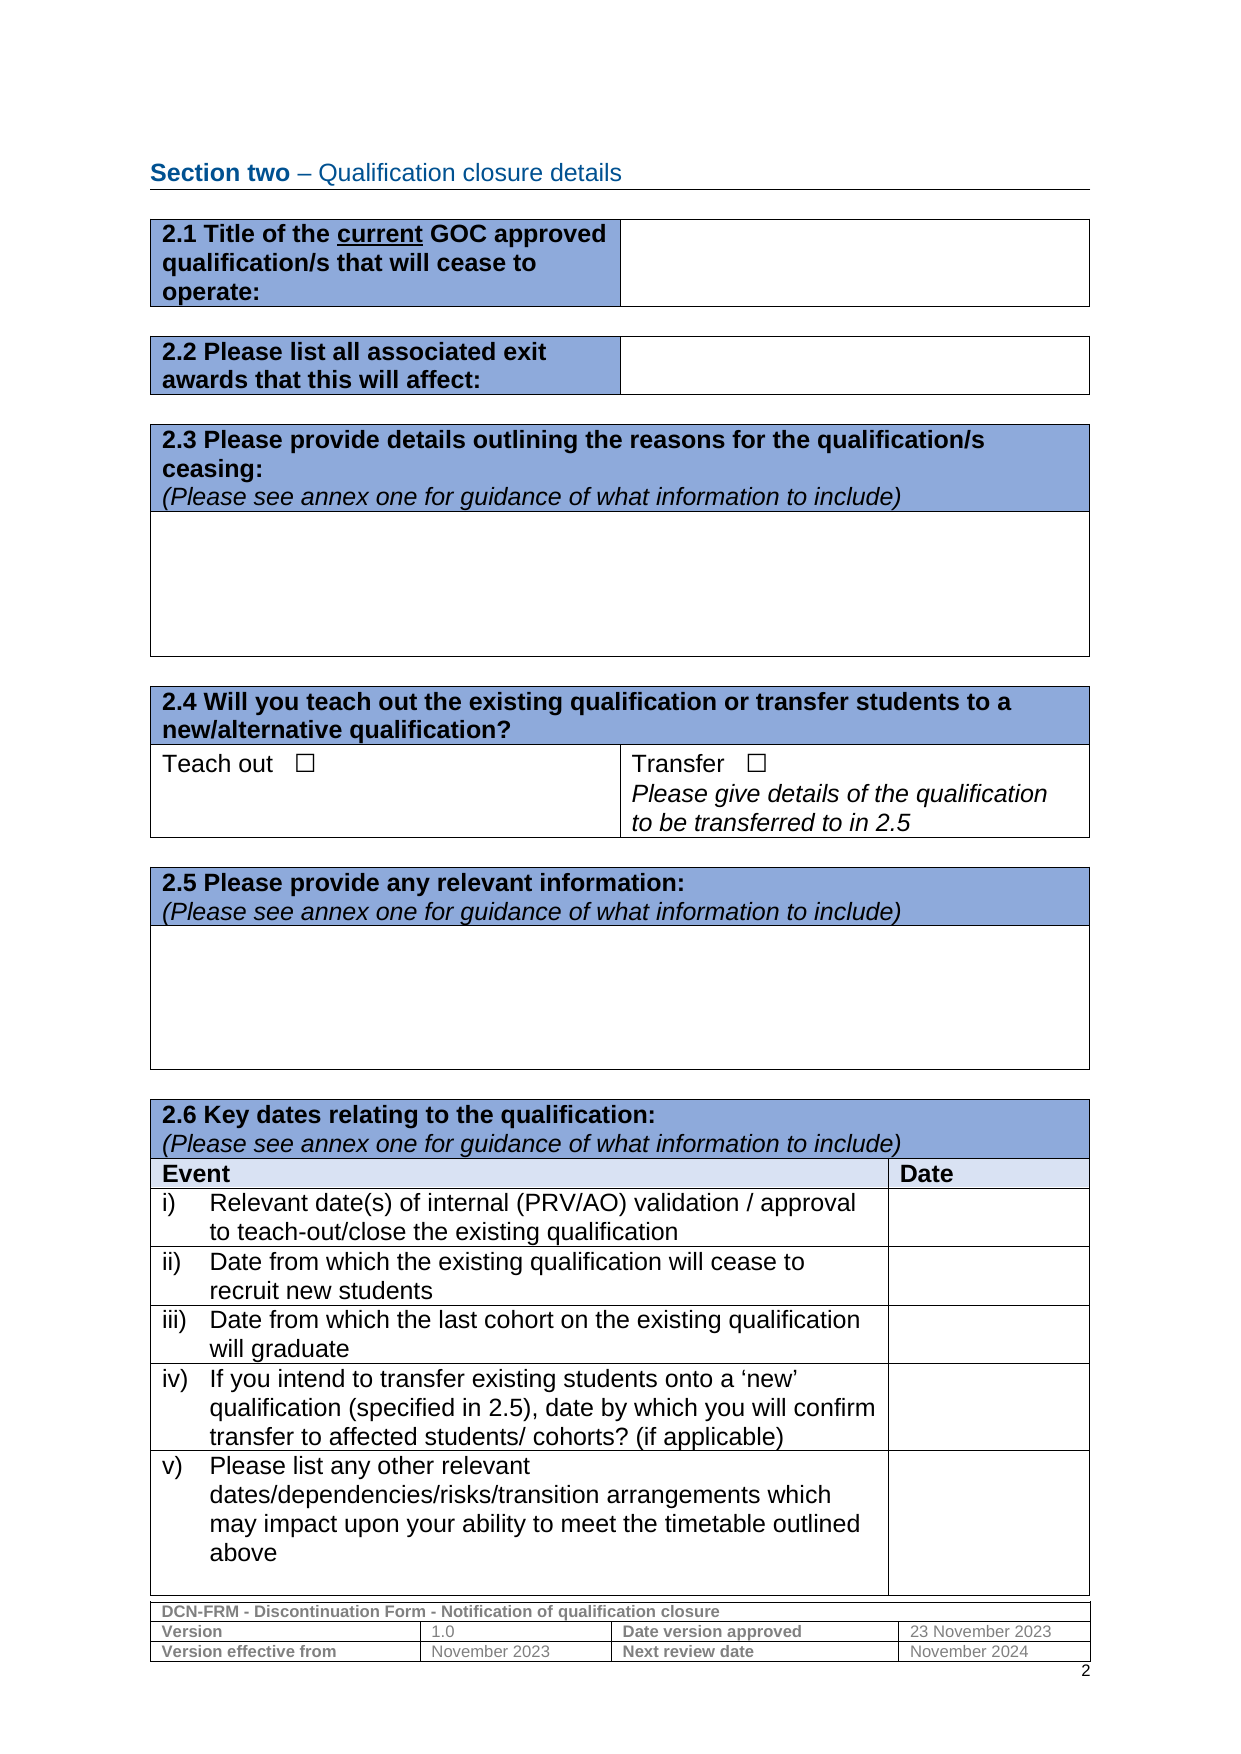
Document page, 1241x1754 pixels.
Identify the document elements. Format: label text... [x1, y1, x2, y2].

table_header 2.1 Title of the current GOC approved qualification/s that will cease to operate: [151, 220, 620, 306]
table_cell [889, 1451, 1089, 1595]
table_cell Date from which the last cohort on the existing qualification will graduate [151, 1306, 888, 1363]
table_cell [889, 1189, 1089, 1246]
table_cell Date [889, 1159, 1089, 1187]
table_cell [889, 1306, 1089, 1363]
table_header 2.5 Please provide any relevant information: (Please see annex one for guidance of what information to include) [151, 868, 1089, 925]
table_cell Please list any other relevant dates/dependencies/risks/transition arrangements which may impact upon your ability to meet the timetable outlined above [151, 1451, 888, 1595]
table_cell If you intend to transfer existing students onto a ‘new’ qualification (specified in 2.5), date by which you will confirm transfer to affected students/ cohorts? (if applicable) [151, 1364, 888, 1450]
table_header 2.3 Please provide details outlining the reasons for the qualification/s ceasing: (Please see annex one for guidance of what information to include) [151, 425, 1089, 511]
table_cell Teach out [151, 745, 620, 837]
text Section two – Qualification closure details [150, 158, 1090, 189]
table_cell [151, 926, 1089, 1069]
table_cell Event [151, 1159, 888, 1187]
table_cell [151, 512, 1089, 656]
table_header 2.4 Will you teach out the existing qualification or transfer students to a new/alternative qualification? [151, 687, 1089, 744]
table_cell [889, 1247, 1089, 1304]
table_cell Transfer Please give details of the qualification to be transferred to in 2.5 [621, 745, 1089, 837]
table_header 2.6 Key dates relating to the qualification: (Please see annex one for guidance of what information to include) [151, 1100, 1089, 1158]
table_cell [889, 1364, 1089, 1450]
table_cell Date from which the existing qualification will cease to recruit new students [151, 1247, 888, 1304]
table_header 2.2 Please list all associated exit awards that this will affect: [151, 337, 620, 394]
table_header [621, 337, 1089, 394]
table_cell Relevant date(s) of internal (PRV/AO) validation / approval to teach-out/close the existing qualification [151, 1189, 888, 1246]
table_header [621, 220, 1089, 306]
